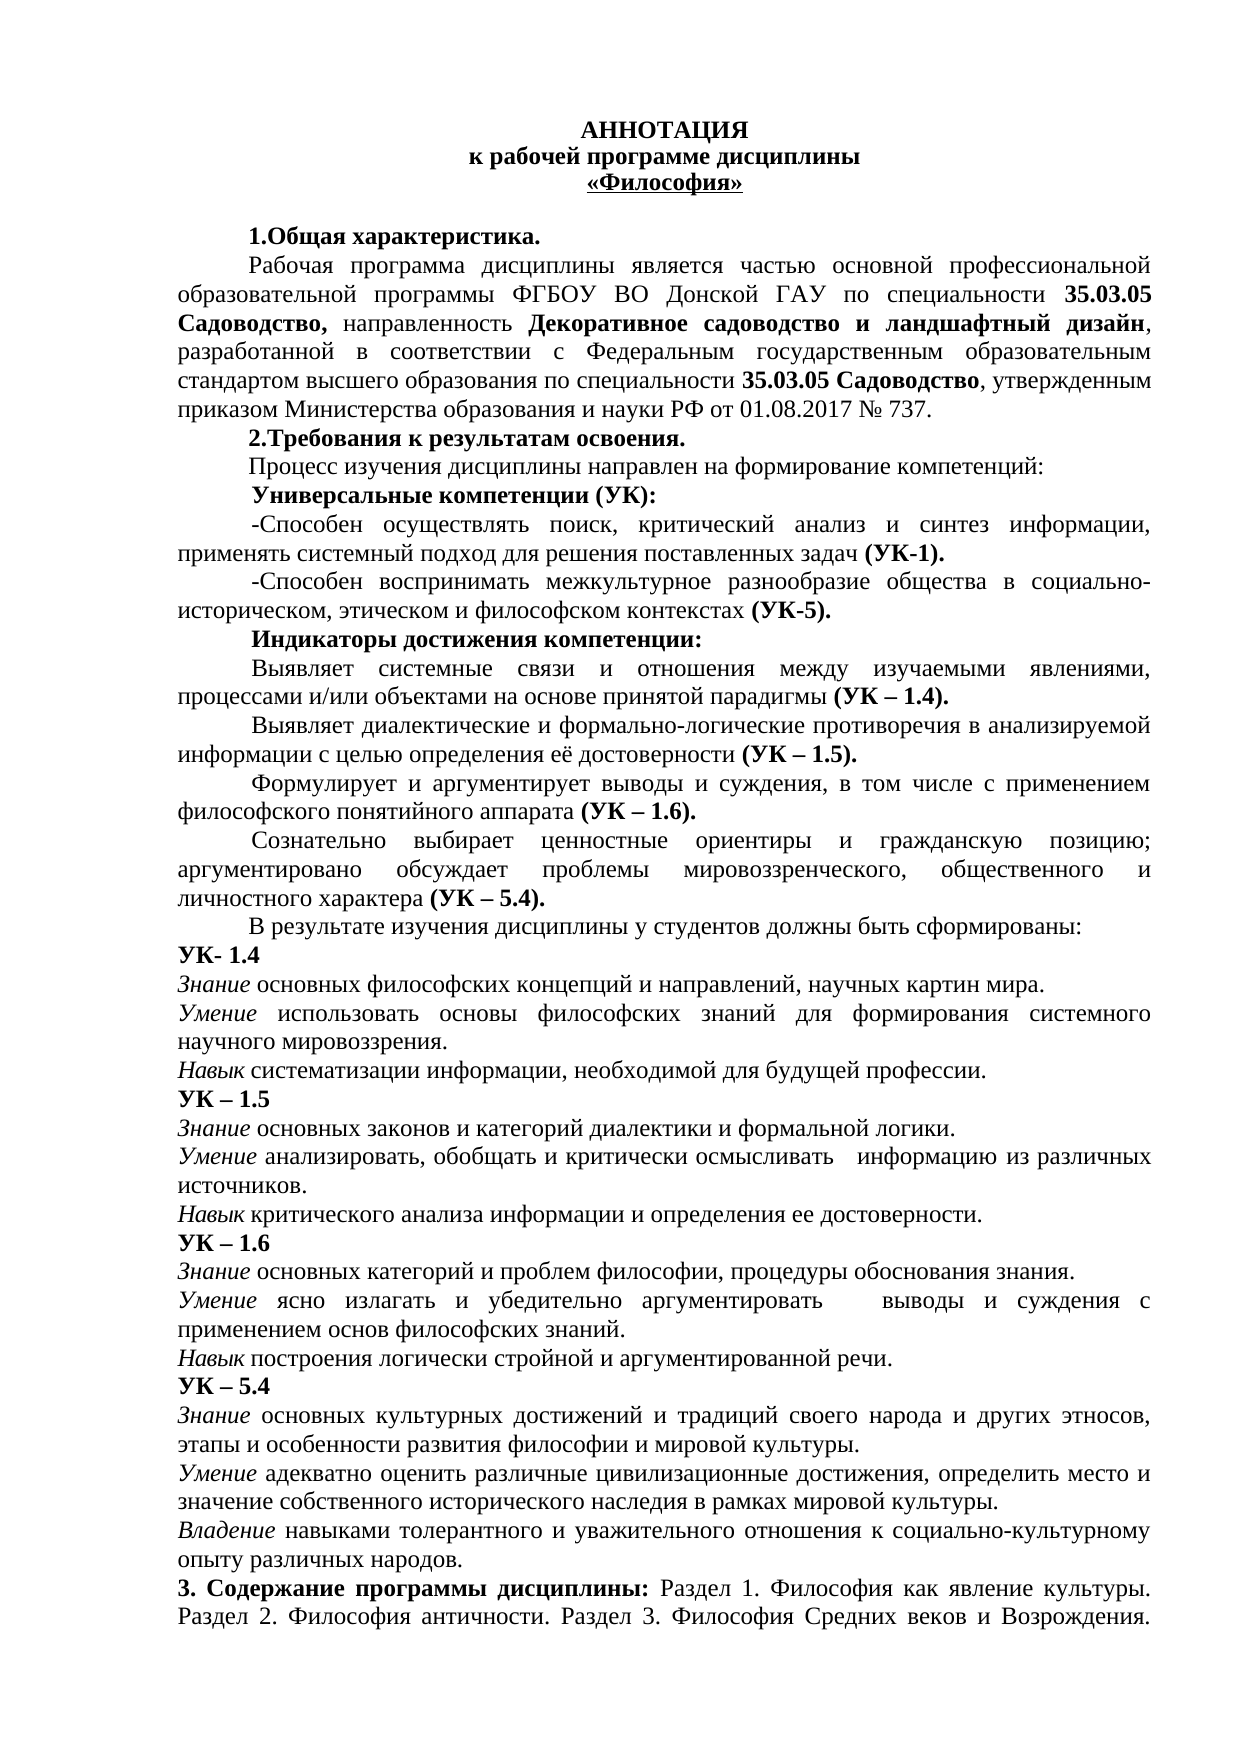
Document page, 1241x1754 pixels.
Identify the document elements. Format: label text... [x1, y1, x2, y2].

text -Способен воспринимать межкультурное разнообразие общества в социально-историческом, этическом и философском контекстах (УК-5). [177, 566, 1152, 624]
text Навык систематизации информации, необходимой для будущей профессии. [177, 1055, 1152, 1084]
text УК – 1.5 [177, 1084, 1152, 1113]
text УК – 1.6 [177, 1228, 1152, 1256]
text УК – 5.4 [177, 1371, 1152, 1400]
text В результате изучения дисциплины у студентов должны быть сформированы: [177, 911, 1152, 940]
text Универсальные компетенции (УК): [177, 480, 1152, 509]
text к рабочей программе дисциплины [177, 144, 1152, 170]
text -Способен осуществлять поиск, критический анализ и синтез информации, применять системный подход для решения поставленных задач (УК-1). [177, 509, 1152, 566]
text Рабочая программа дисциплины является частью основной профессиональной образовательной программы ФГБОУ ВО Донской ГАУ по специальности 35.03.05 Садоводство, направленность Декоративное садоводство и ландшафтный дизайн, разработанной в соответствии с Федеральным государственным образовательным стандартом высшего образования по специальности 35.03.05 Садоводство, утвержденным приказом Министерства образования и науки РФ от 01.08.2017 № 737. [177, 250, 1152, 423]
text Знание основных законов и категорий диалектики и формальной логики. [177, 1113, 1152, 1141]
text Сознательно выбирает ценностные ориентиры и гражданскую позицию; аргументировано обсуждает проблемы мировоззренческого, общественного и личностного характера (УК – 5.4). [177, 825, 1152, 911]
text Знание основных культурных достижений и традиций своего народа и других этносов, этапы и особенности развития философии и мировой культуры. [177, 1400, 1152, 1458]
text Умение анализировать, обобщать и критически осмысливать информацию из различных источников. [177, 1141, 1152, 1199]
text Навык критического анализа информации и определения ее достоверности. [177, 1199, 1152, 1228]
text Умение ясно излагать и убедительно аргументировать выводы и суждения с применением основ философских знаний. [177, 1285, 1152, 1343]
text Формулирует и аргументирует выводы и суждения, в том числе с применением философского понятийного аппарата (УК – 1.6). [177, 768, 1152, 825]
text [177, 1573, 1152, 1630]
text Умение адекватно оценить различные цивилизационные достижения, определить место и значение собственного исторического наследия в рамках мировой культуры. [177, 1458, 1152, 1515]
text Знание основных философских концепций и направлений, научных картин мира. [177, 969, 1152, 998]
text Умение использовать основы философских знаний для формирования системного научного мировоззрения. [177, 998, 1152, 1055]
list 1.Общая характеристика. [177, 221, 1152, 250]
text Выявляет диалектические и формально-логические противоречия в анализируемой информации с целью определения её достоверности (УК – 1.5). [177, 710, 1152, 768]
text Процесс изучения дисциплины направлен на формирование компетенций: [177, 451, 1152, 480]
text УК- 1.4 [177, 940, 1152, 969]
text «Философия» [177, 170, 1152, 196]
list 2.Требования к результатам освоения. [177, 423, 1152, 451]
text Владение навыками толерантного и уважительного отношения к социально-культурному опыту различных народов. [177, 1515, 1152, 1573]
text АННОТАЦИЯ [177, 118, 1152, 144]
text Индикаторы достижения компетенции: [177, 624, 1152, 653]
text Навык построения логически стройной и аргументированной речи. [177, 1343, 1152, 1371]
text Выявляет системные связи и отношения между изучаемыми явлениями, процессами и/или объектами на основе принятой парадигмы (УК – 1.4). [177, 653, 1152, 710]
text Знание основных категорий и проблем философии, процедуры обоснования знания. [177, 1256, 1152, 1285]
